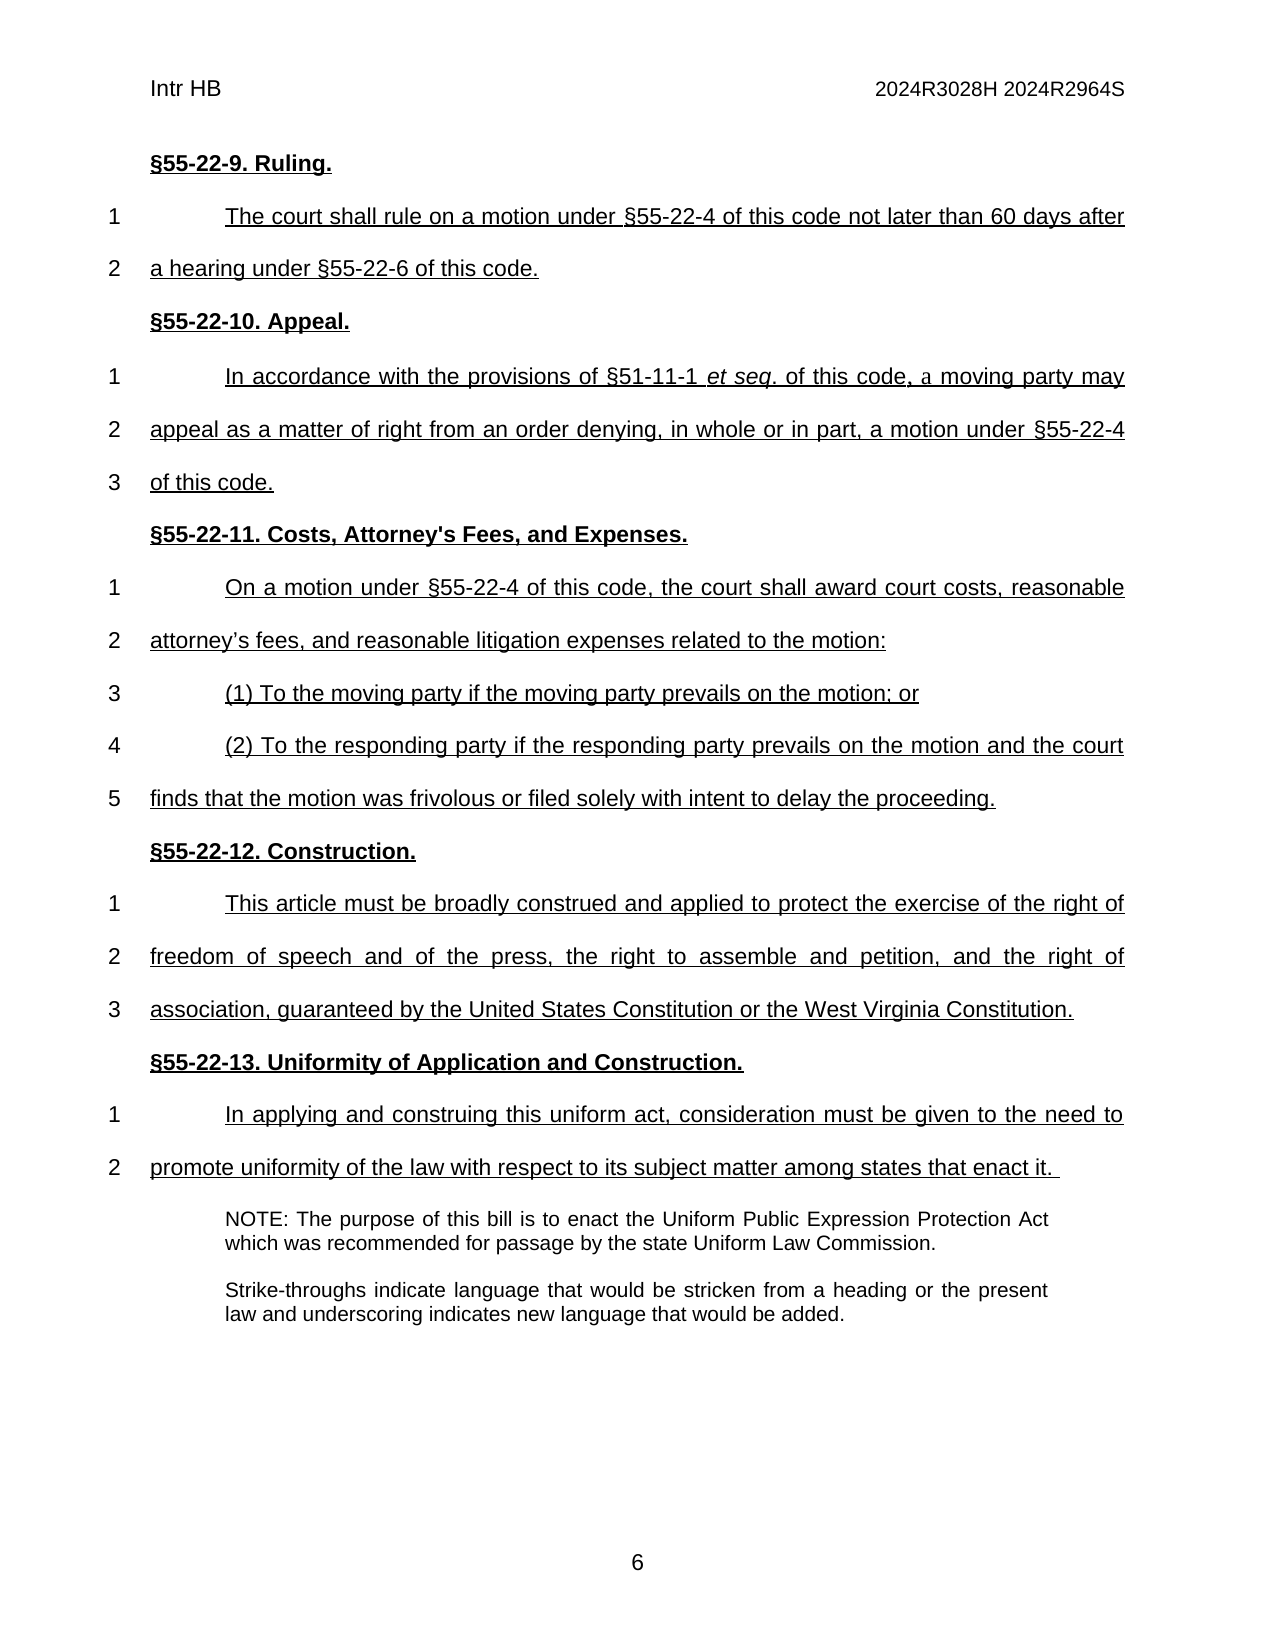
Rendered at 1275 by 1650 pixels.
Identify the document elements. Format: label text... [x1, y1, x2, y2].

text Strike-throughs indicate language that would be stricken from a heading or the present law and underscoring indicates new language that would be added. [225, 1277, 1050, 1325]
text NOTE: The purpose of this bill is to enact the Uniform Public Expression Protection Act which was recommended for passage by the state Uniform Law Commission. [225, 1207, 1050, 1254]
text On a motion under §55-22-4 of this code, the court shall award court costs, reasonable attorney’s fees, and reasonable litigation expenses related to the motion: [150, 574, 1125, 653]
subtitle §55-22-9. Ruling. [150, 150, 1125, 176]
subtitle §55-22-11. Costs, Attorney's Fees, and Expenses. [150, 521, 1125, 548]
subtitle §55-22-13. Uniformity of Application and Construction. [150, 1048, 1125, 1075]
text This article must be broadly construed and applied to protect the exercise of the right of freedom of speech and of the press, the right to assemble and petition, and the right of association, guaranteed by the United States Constitution or the West Virginia Constitution. [150, 967, 1125, 1022]
text In accordance with the provisions of §51-11-1 et seq. of this code, a moving party may appeal as a matter of right from an order denying, in whole or in part, a motion under §55-22-4 of this code. [150, 440, 1125, 495]
subtitle §55-22-10. Appeal. [150, 308, 1125, 334]
text The court shall rule on a motion under §55-22-4 of this code not later than 60 days after a hearing under §55-22-6 of this code. [150, 203, 1125, 282]
text (1) To the moving party if the moving party prevails on the motion; or [150, 679, 1125, 706]
text In applying and construing this uniform act, consideration must be given to the need to promote uniformity of the law with respect to its subject matter among states that enact it. [150, 1101, 1125, 1180]
subtitle §55-22-12. Construction. [150, 838, 1125, 864]
text (2) To the responding party if the responding party prevails on the motion and the court finds that the motion was frivolous or filed solely with intent to delay the proceeding. [150, 732, 1125, 811]
text This article must be broadly construed and applied to protect the exercise of the right of freedom of speech and of the press, the right to assemble and petition, and the right of association, guaranteed by the United States Constitution or the West Virginia Constitution. [150, 890, 1125, 966]
text In accordance with the provisions of §51-11-1 et seq. of this code, a moving party may appeal as a matter of right from an order denying, in whole or in part, a motion under §55-22-4 of this code. [150, 361, 1125, 439]
